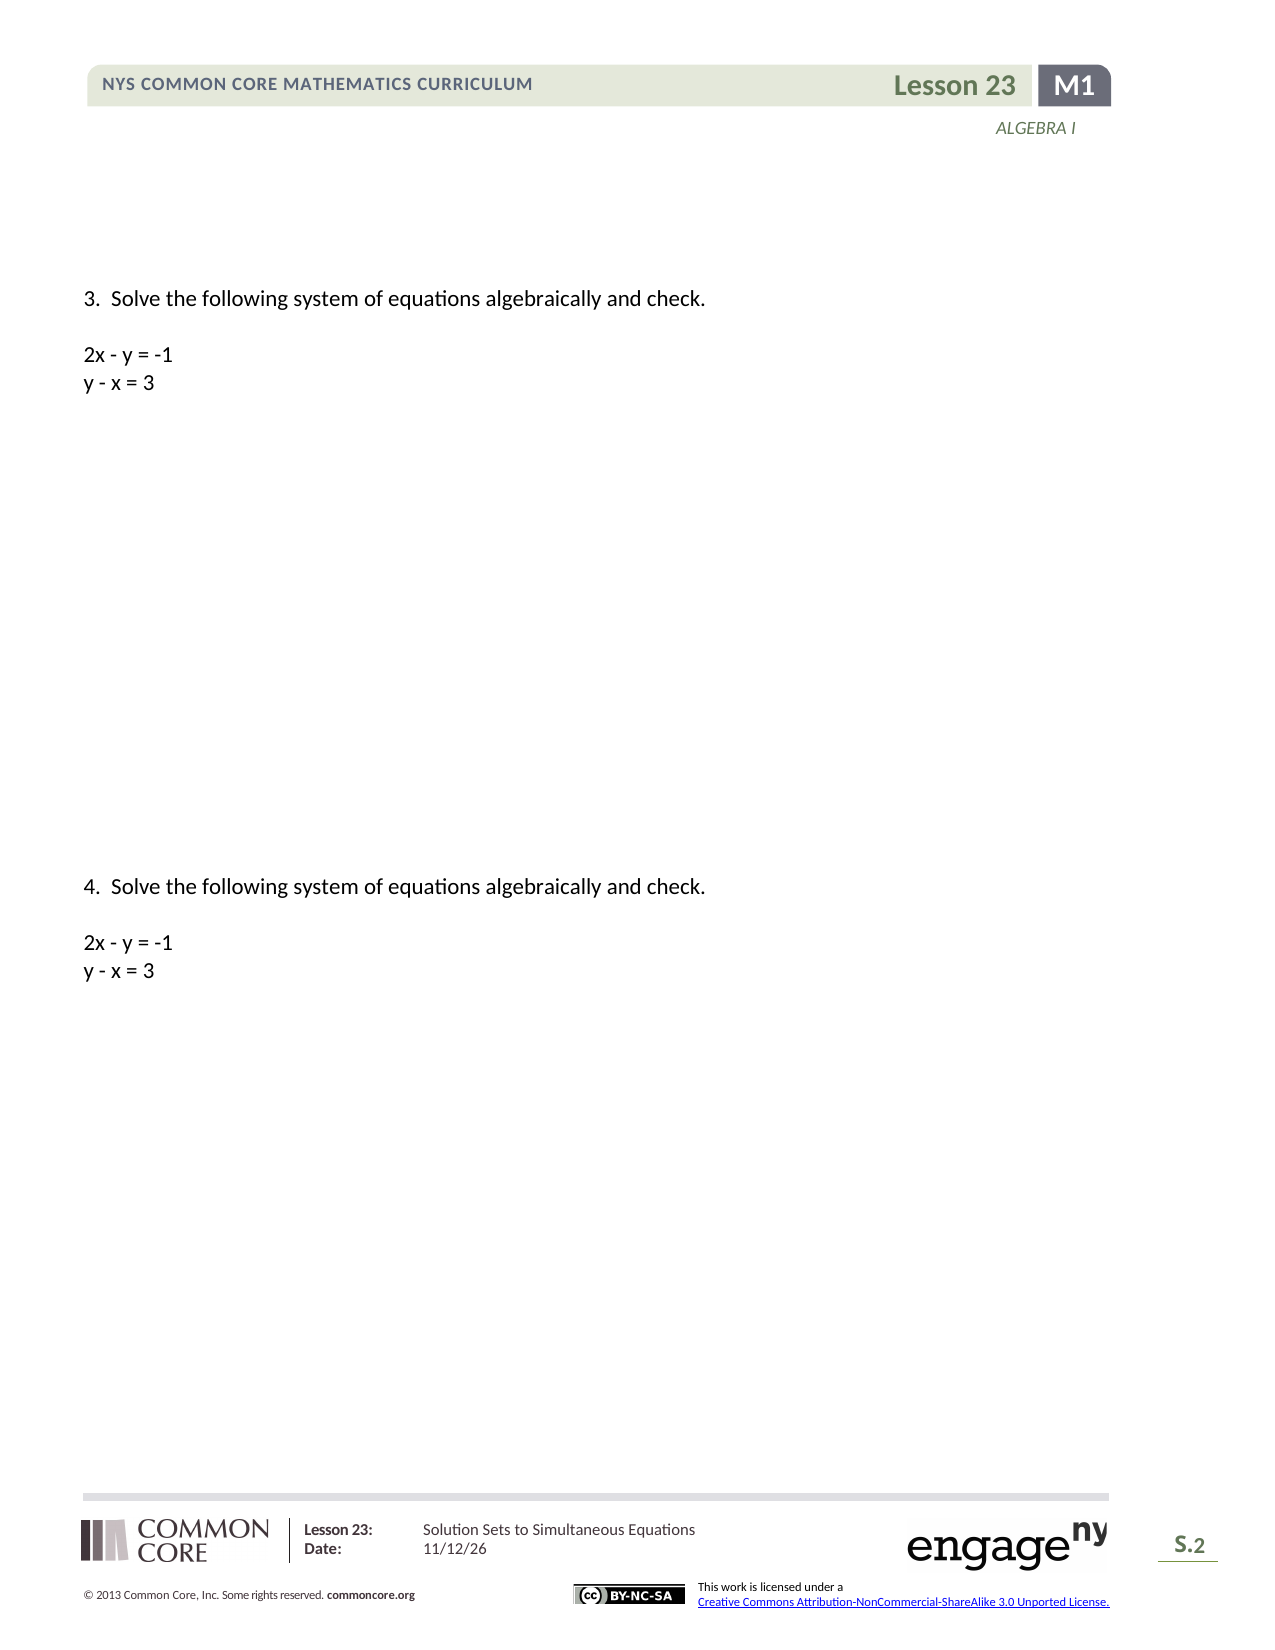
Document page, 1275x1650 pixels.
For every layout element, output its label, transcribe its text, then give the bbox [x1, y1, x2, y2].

text 2x - y = -1 [83, 340, 1108, 368]
text 4. Solve the following system of equations algebraically and check. [83, 872, 1108, 901]
text 3. Solve the following system of equations algebraically and check. [83, 284, 1108, 312]
picture [906, 1518, 1107, 1573]
picture [572, 1584, 685, 1604]
text y - x = 3 [83, 957, 1108, 984]
text 2x - y = -1 [83, 928, 1108, 957]
picture [81, 1517, 269, 1562]
text y - x = 3 [83, 368, 1108, 396]
